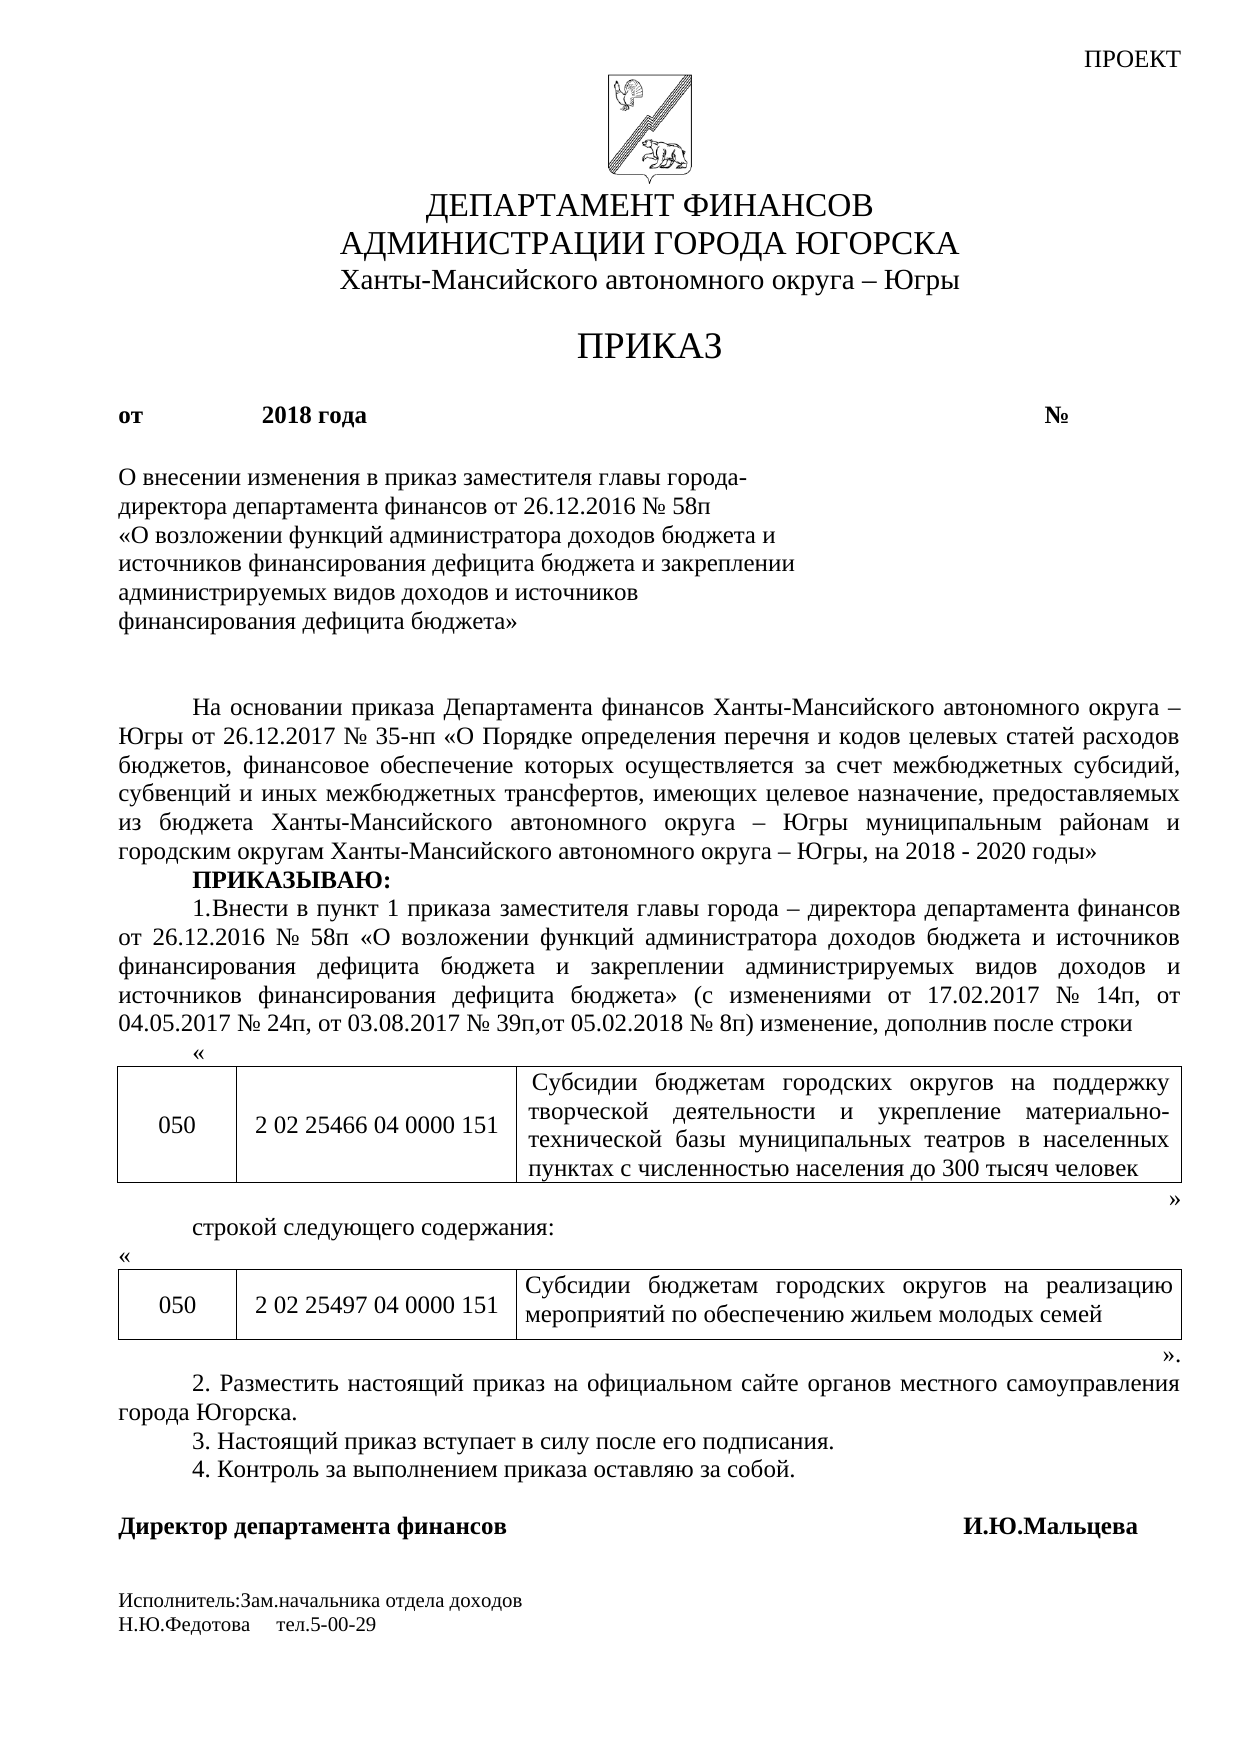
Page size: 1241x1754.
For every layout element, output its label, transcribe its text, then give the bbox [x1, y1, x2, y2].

text О внесении изменения в приказ заместителя главы города- [118, 462, 1181, 491]
text «О возложении функций администратора доходов бюджета и [118, 520, 1181, 548]
text администрируемых видов доходов и источников [118, 577, 1181, 606]
text Ханты-Мансийского автономного округа – Югры [118, 262, 1181, 295]
text источников финансирования дефицита бюджета и закреплении [118, 548, 1181, 577]
text Исполнитель:Зам.начальника отдела доходов [118, 1588, 1181, 1612]
text ПРИКАЗ [118, 323, 1181, 366]
text директора департамента финансов от 26.12.2016 № 58п [118, 491, 1181, 520]
picture [607, 73, 693, 186]
text ПРИКАЗЫВАЮ: [118, 865, 1181, 893]
list Внести в пункт 1 приказа заместителя главы города – директора департамента финансов от 26.12.2016 № 58п «О возложении функций администратора доходов бюджета и источников финансирования дефицита бюджета и закреплении администрируемых видов доходов и источников финансирования дефицита бюджета» (с изменениями от 17.02.2017 № 14п, от 04.05.2017 № 24п, от 03.08.2017 № 39п,от 05.02.2018 № 8п) изменение, дополнив после строки [118, 893, 1181, 1037]
text » [118, 1183, 1181, 1212]
table_header 050 [118, 1067, 236, 1182]
text На основании приказа Департамента финансов Ханты-Мансийского автономного округа –Югры от 26.12.2017 № 35-нп «О Порядке определения перечня и кодов целевых статей расходов бюджетов, финансовое обеспечение которых осуществляется за счет межбюджетных субсидий, субвенций и иных межбюджетных трансфертов, имеющих целевое назначение, предоставляемых из бюджета Ханты-Мансийского автономного округа – Югры муниципальным районам и городским округам Ханты-Мансийского автономного округа – Югры, на 2018 - 2020 годы» [118, 692, 1181, 865]
text « [118, 1037, 1181, 1066]
text 3. Настоящий приказ вступает в силу после его подписания. [118, 1426, 1181, 1454]
text Н.Ю.Федотова тел.5-00-29 [118, 1612, 1181, 1636]
table_header Субсидии бюджетам городских округов на поддержку творческой деятельности и укрепление материально-технической базы муниципальных театров в населенных пунктах с численностью населения до 300 тысяч человек [517, 1067, 1181, 1182]
text АДМИНИСТРАЦИИ ГОРОДА ЮГОРСКА [118, 223, 1181, 262]
text финансирования дефицита бюджета» [118, 606, 1181, 635]
text строкой следующего содержания: [118, 1212, 1181, 1241]
table_header Субсидии бюджетам городских округов на реализацию мероприятий по обеспечению жильем молодых семей [517, 1270, 1181, 1338]
text ». [118, 1340, 1181, 1368]
text 4. Контроль за выполнением приказа оставляю за собой. [118, 1454, 1181, 1483]
text 2. Разместить настоящий приказ на официальном сайте органов местного самоуправления города Югорска. [118, 1368, 1181, 1426]
table_header 2 02 25497 04 0000 151 [237, 1270, 516, 1338]
text ДЕПАРТАМЕНТ ФИНАНСОВ [118, 185, 1181, 223]
text « [118, 1241, 1181, 1269]
text ПРОЕКТ [118, 44, 1181, 73]
table_header 2 02 25466 04 0000 151 [237, 1067, 516, 1182]
table_header 050 [119, 1270, 236, 1338]
text Директор департамента финансов И.Ю.Мальцева [118, 1511, 1181, 1540]
text от 2018 года № [118, 400, 1181, 429]
